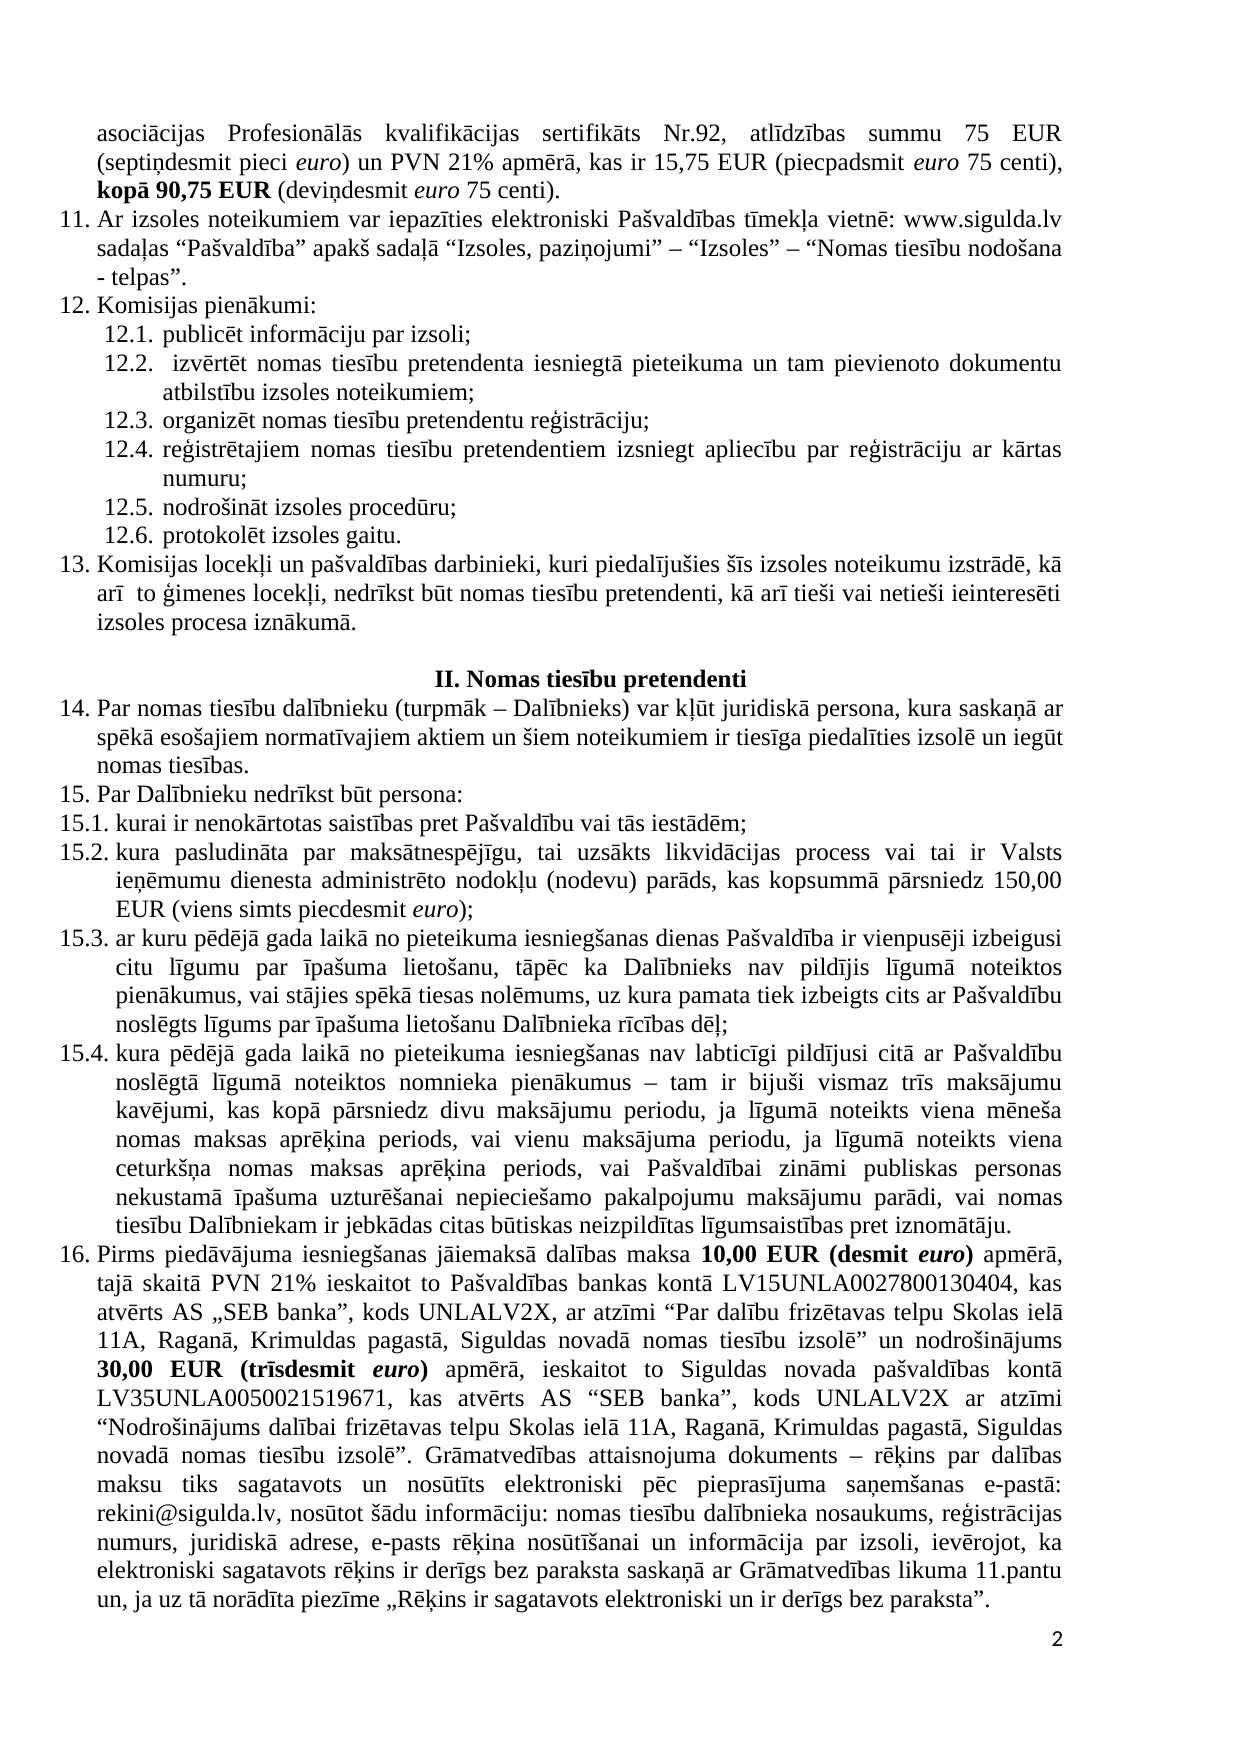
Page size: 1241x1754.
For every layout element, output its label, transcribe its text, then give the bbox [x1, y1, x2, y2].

list Komisijas pienākumi: [59, 291, 1063, 319]
list reģistrētajiem nomas tiesību pretendentiem izsniegt apliecību par reģistrāciju ar kārtas numuru; [103, 434, 1063, 492]
list organizēt nomas tiesību pretendentu reģistrāciju; [103, 406, 1063, 434]
list kura pasludināta par maksātnespējīgu, tai uzsākts likvidācijas process vai tai ir Valsts ieņēmumu dienesta administrēto nodokļu (nodevu) parāds, kas kopsummā pārsniedz 150,00 EUR (viens simts piecdesmit euro); [59, 837, 1063, 923]
list kura pēdējā gada laikā no pieteikuma iesniegšanas nav labticīgi pildījusi citā ar Pašvaldību noslēgtā līgumā noteiktos nomnieka pienākumus – tam ir bijuši vismaz trīs maksājumu kavējumi, kas kopā pārsniedz divu maksājumu periodu, ja līgumā noteikts viena mēneša nomas maksas aprēķina periods, vai vienu maksājuma periodu, ja līgumā noteikts viena ceturkšņa nomas maksas aprēķina periods, vai Pašvaldībai zināmi publiskas personas nekustamā īpašuma uzturēšanai nepieciešamo pakalpojumu maksājumu parādi, vai nomas tiesību Dalībniekam ir jebkādas citas būtiskas neizpildītas līgumsaistības pret iznomātāju. [59, 1038, 1063, 1239]
list kurai ir nenokārtotas saistības pret Pašvaldību vai tās iestādēm; [59, 808, 1063, 837]
list publicēt informāciju par izsoli; [103, 319, 1063, 348]
list Par nomas tiesību dalībnieku (turpmāk – Dalībnieks) var kļūt juridiskā persona, kura saskaņā ar spēkā esošajiem normatīvajiem aktiem un šiem noteikumiem ir tiesīga piedalīties izsolē un iegūt nomas tiesības. [59, 693, 1063, 779]
list izvērtēt nomas tiesību pretendenta iesniegtā pieteikuma un tam pievienoto dokumentu atbilstību izsoles noteikumiem; [103, 348, 1063, 406]
list Ar izsoles noteikumiem var iepazīties elektroniski Pašvaldības tīmekļa vietnē: www.sigulda.lv sadaļas “Pašvaldība” apakš sadaļā “Izsoles, paziņojumi” – “Izsoles” – “Nomas tiesību nodošana - telpas”. [59, 204, 1063, 291]
list Par Dalībnieku nedrīkst būt persona: [59, 779, 1063, 808]
list Pirms piedāvājuma iesniegšanas jāiemaksā dalības maksa 10,00 EUR (desmit euro) apmērā, tajā skaitā PVN 21% ieskaitot to Pašvaldības bankas kontā LV15UNLA0027800130404, kas atvērts AS „SEB banka”, kods UNLALV2X, ar atzīmi “Par dalību frizētavas telpu Skolas ielā 11A, Raganā, Krimuldas pagastā, Siguldas novadā nomas tiesību izsolē” un nodrošinājums 30,00 EUR (trīsdesmit euro) apmērā, ieskaitot to Siguldas novada pašvaldības kontā LV35UNLA0050021519671, kas atvērts AS “SEB banka”, kods UNLALV2X ar atzīmi “Nodrošinājums dalībai frizētavas telpu Skolas ielā 11A, Raganā, Krimuldas pagastā, Siguldas novadā nomas tiesību izsolē”. Grāmatvedības attaisnojuma dokuments – rēķins par dalības maksu tiks sagatavots un nosūtīts elektroniski pēc pieprasījuma saņemšanas e-pastā: rekini@sigulda.lv, nosūtot šādu informāciju: nomas tiesību dalībnieka nosaukums, reģistrācijas numurs, juridiskā adrese, e-pasts rēķina nosūtīšanai un informācija par izsoli, ievērojot, ka elektroniski sagatavots rēķins ir derīgs bez paraksta saskaņā ar Grāmatvedības likuma 11.pantu un, ja uz tā norādīta piezīme „Rēķins ir sagatavots elektroniski un ir derīgs bez paraksta”. [59, 1239, 1063, 1613]
list nodrošināt izsoles procedūru; [103, 492, 1063, 521]
list ar kuru pēdējā gada laikā no pieteikuma iesniegšanas dienas Pašvaldība ir vienpusēji izbeigusi citu līgumu par īpašuma lietošanu, tāpēc ka Dalībnieks nav pildījis līgumā noteiktos pienākumus, vai stājies spēkā tiesas nolēmums, uz kura pamata tiek izbeigts cits ar Pašvaldību noslēgts līgums par īpašuma lietošanu Dalībnieka rīcības dēļ; [59, 923, 1063, 1038]
list protokolēt izsoles gaitu. [103, 521, 1063, 549]
text II. Nomas tiesību pretendenti [59, 664, 1063, 693]
list Komisijas locekļi un pašvaldības darbinieki, kuri piedalījušies šīs izsoles noteikumu izstrādē, kā arī to ģimenes locekļi, nedrīkst būt nomas tiesību pretendenti, kā arī tieši vai netieši ieinteresēti izsoles procesa iznākumā. [59, 549, 1063, 636]
